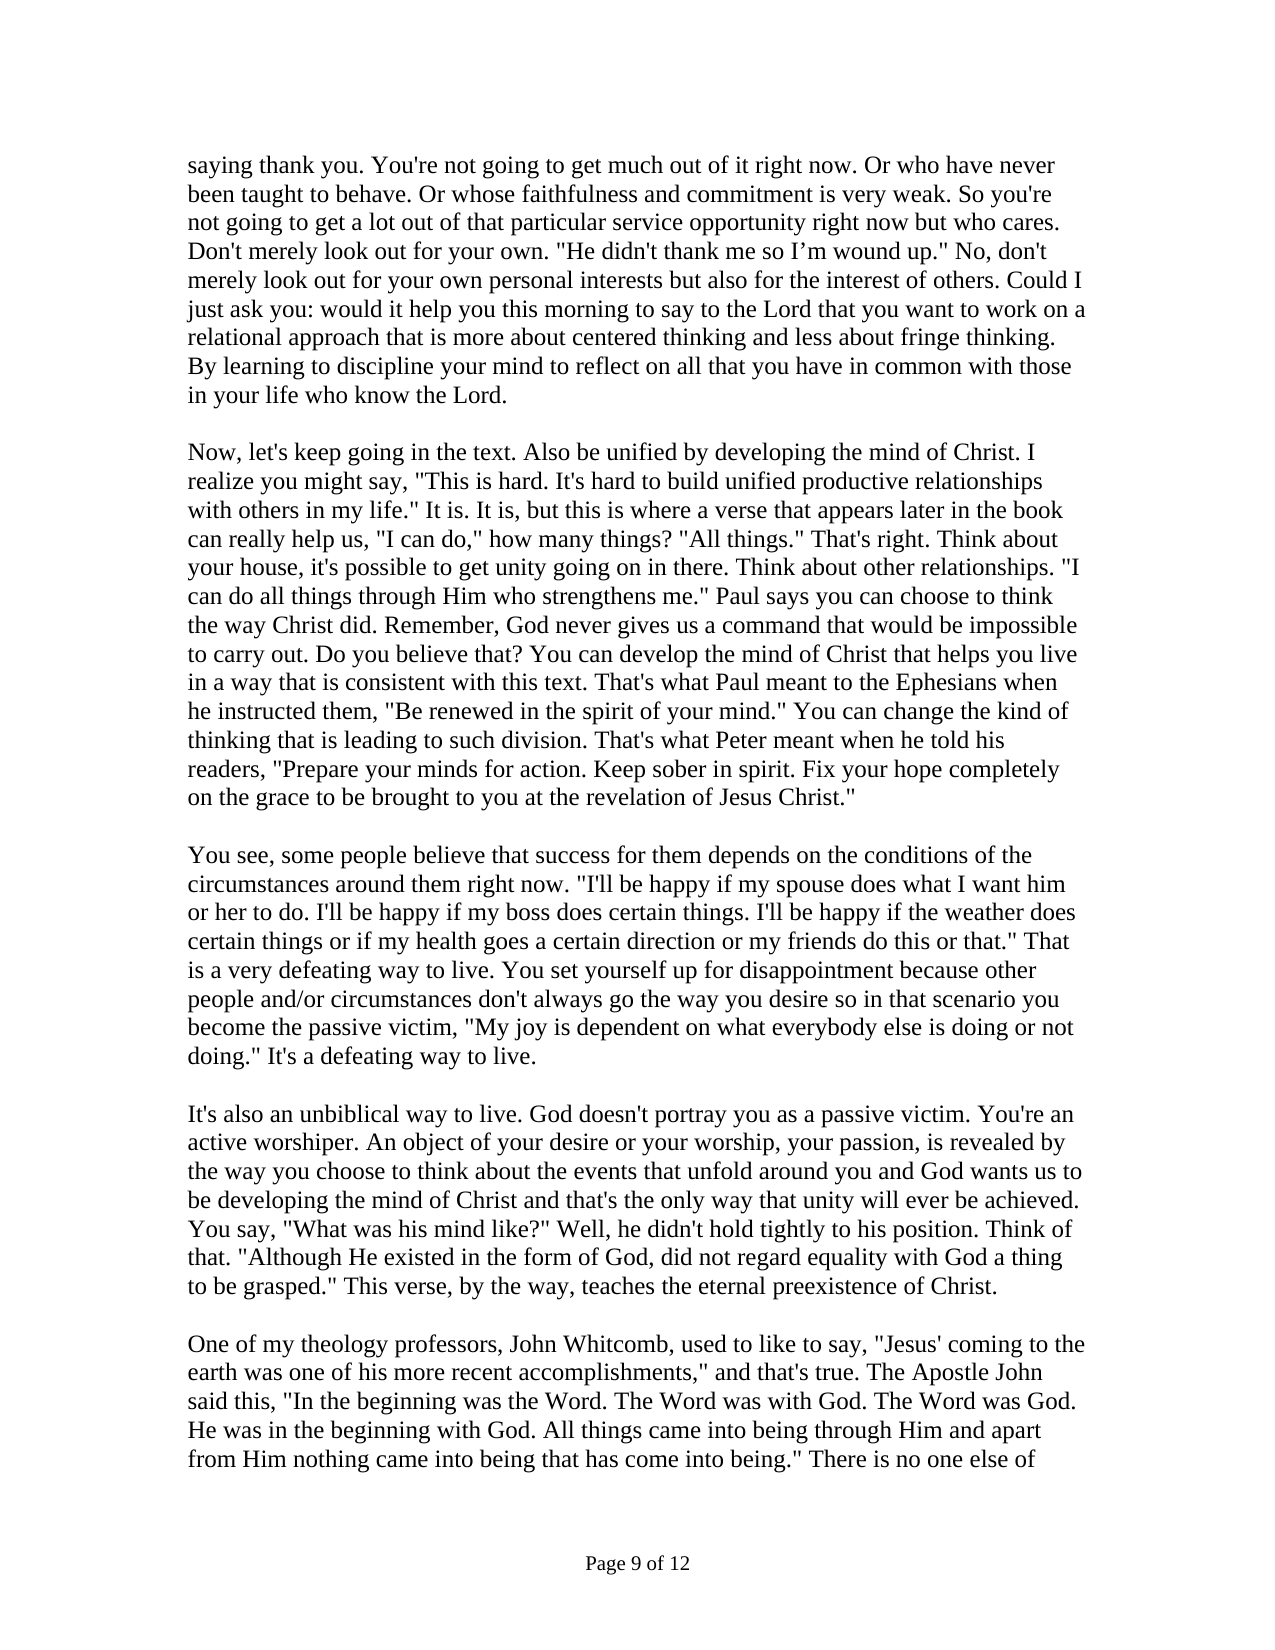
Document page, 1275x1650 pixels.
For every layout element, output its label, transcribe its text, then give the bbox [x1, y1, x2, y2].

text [187, 150, 1087, 409]
text Now, let's keep going in the text. Also be unified by developing the mind of Christ. I realize you might say, "This is hard. It's hard to build unified productive relationships with others in my life." It is. It is, but this is where a verse that appears later in the book can really help us, "I can do," how many things? "All things." That's right. Think about your house, it's possible to get unity going on in there. Think about other relationships. "I can do all things through Him who strengthens me." Paul says you can choose to think the way Christ did. Remember, God never gives us a command that would be impossible to carry out. Do you believe that? You can develop the mind of Christ that helps you live in a way that is consistent with this text. That's what Paul meant to the Ephesians when he instructed them, "Be renewed in the spirit of your mind." You can change the kind of thinking that is leading to such division. That's what Peter meant when he told his readers, "Prepare your minds for action. Keep sober in spirit. Fix your hope completely on the grace to be brought to you at the revelation of Jesus Christ." [187, 437, 1087, 811]
text It's also an unbiblical way to live. God doesn't portray you as a passive victim. You're an active worshiper. An object of your desire or your worship, your passion, is revealed by the way you choose to think about the events that unfold around you and God wants us to be developing the mind of Christ and that's the only way that unity will ever be achieved. You say, "What was his mind like?" Well, he didn't hold tightly to his position. Think of that. "Although He existed in the form of God, did not regard equality with God a thing to be grasped." This verse, by the way, teaches the eternal preexistence of Christ. [187, 1099, 1087, 1300]
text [187, 1329, 1087, 1472]
text You see, some people believe that success for them depends on the conditions of the circumstances around them right now. "I'll be happy if my spouse does what I want him or her to do. I'll be happy if my boss does certain things. I'll be happy if the weather does certain things or if my health goes a certain direction or my friends do this or that." That is a very defeating way to live. You set yourself up for disappointment because other people and/or circumstances don't always go the way you desire so in that scenario you become the passive victim, "My joy is dependent on what everybody else is doing or not doing." It's a defeating way to live. [187, 840, 1087, 1070]
